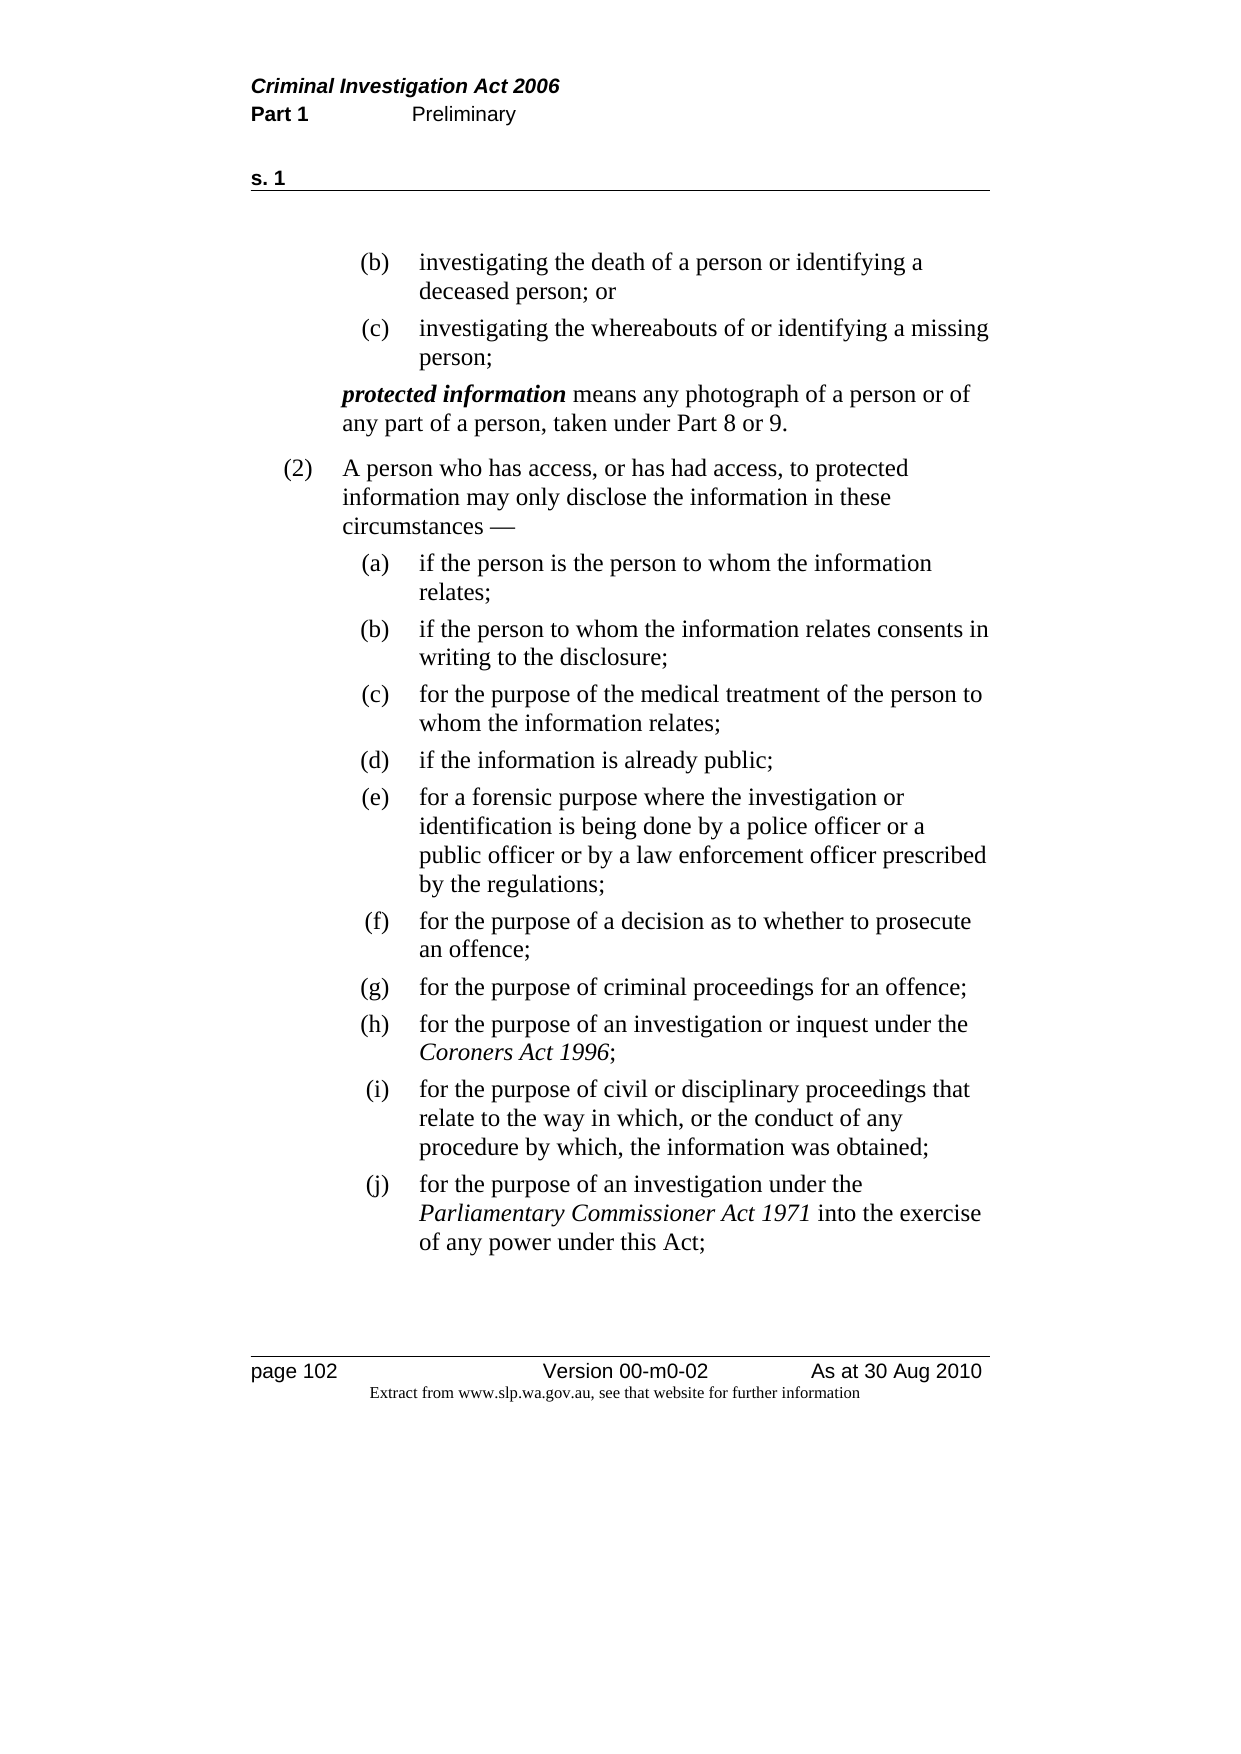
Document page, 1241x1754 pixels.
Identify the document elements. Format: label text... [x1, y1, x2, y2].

text (b) investigating the death of a person or identifying a deceased person; or [251, 247, 990, 305]
text (g) for the purpose of criminal proceedings for an offence; [251, 972, 990, 1000]
text (d) if the information is already public; [251, 745, 990, 774]
text (h) for the purpose of an investigation or inquest under the Coroners Act 1996; [251, 1009, 990, 1066]
text (j) for the purpose of an investigation under the Parliamentary Commissioner Act 1971 into the exercise of any power under this Act; [251, 1169, 990, 1255]
text protected information means any photograph of a person or of any part of a person, taken under Part 8 or 9. [251, 379, 990, 437]
text (b) if the person to whom the information relates consents in writing to the disclosure; [251, 614, 990, 671]
text (c) investigating the whereabouts of or identifying a missing person; [251, 313, 990, 371]
text (e) for a forensic purpose where the investigation or identification is being done by a police officer or a public officer or by a law enforcement officer prescribed by the regulations; [251, 782, 990, 897]
text (i) for the purpose of civil or disciplinary proceedings that relate to the way in which, or the conduct of any procedure by which, the information was obtained; [251, 1074, 990, 1161]
text (a) if the person is the person to whom the information relates; [251, 548, 990, 605]
text (c) for the purpose of the medical treatment of the person to whom the information relates; [251, 679, 990, 737]
text (2) A person who has access, or has had access, to protected information may only disclose the information in these circumstances — [251, 453, 990, 539]
text (f) for the purpose of a decision as to whether to prosecute an offence; [251, 906, 990, 963]
